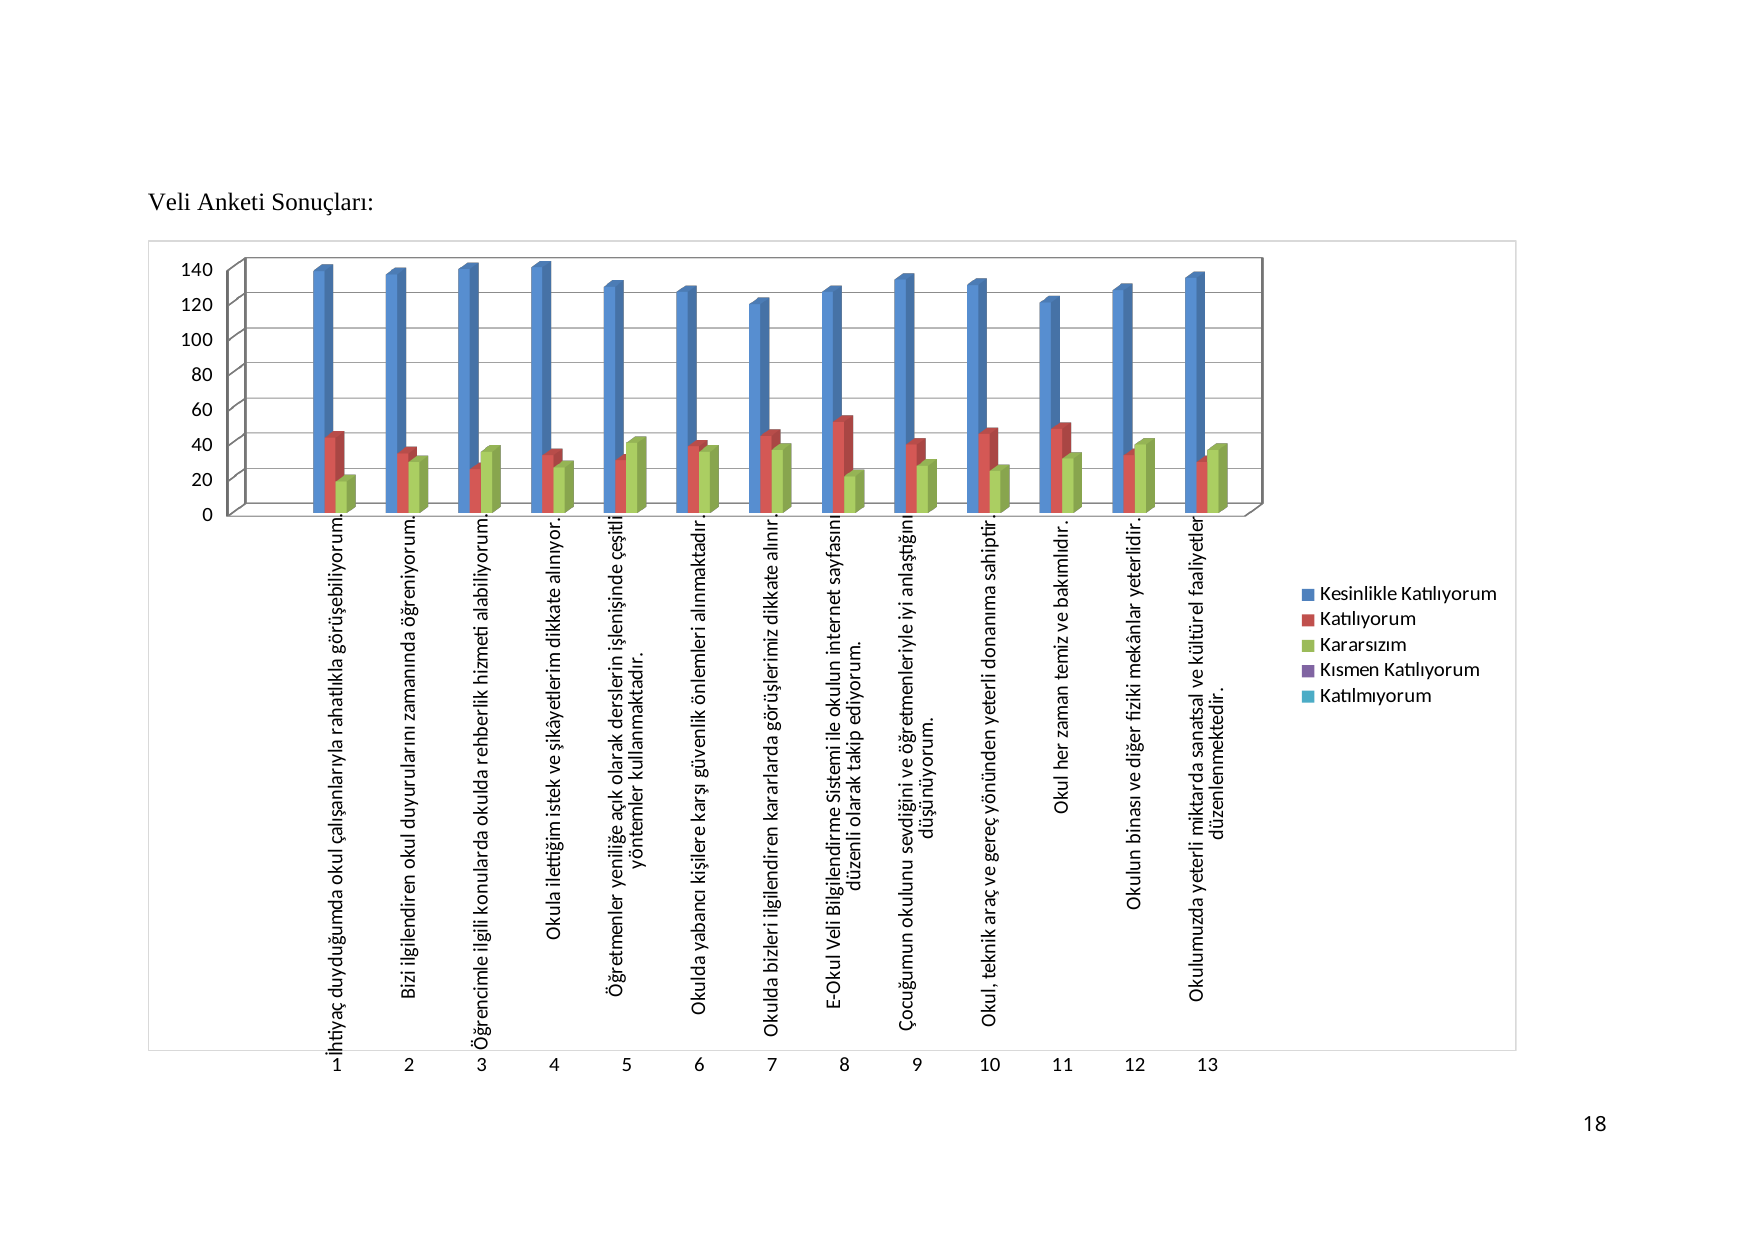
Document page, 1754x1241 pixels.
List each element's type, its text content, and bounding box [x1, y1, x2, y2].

subtitle Veli Anketi Sonuçları: [148, 187, 1606, 215]
